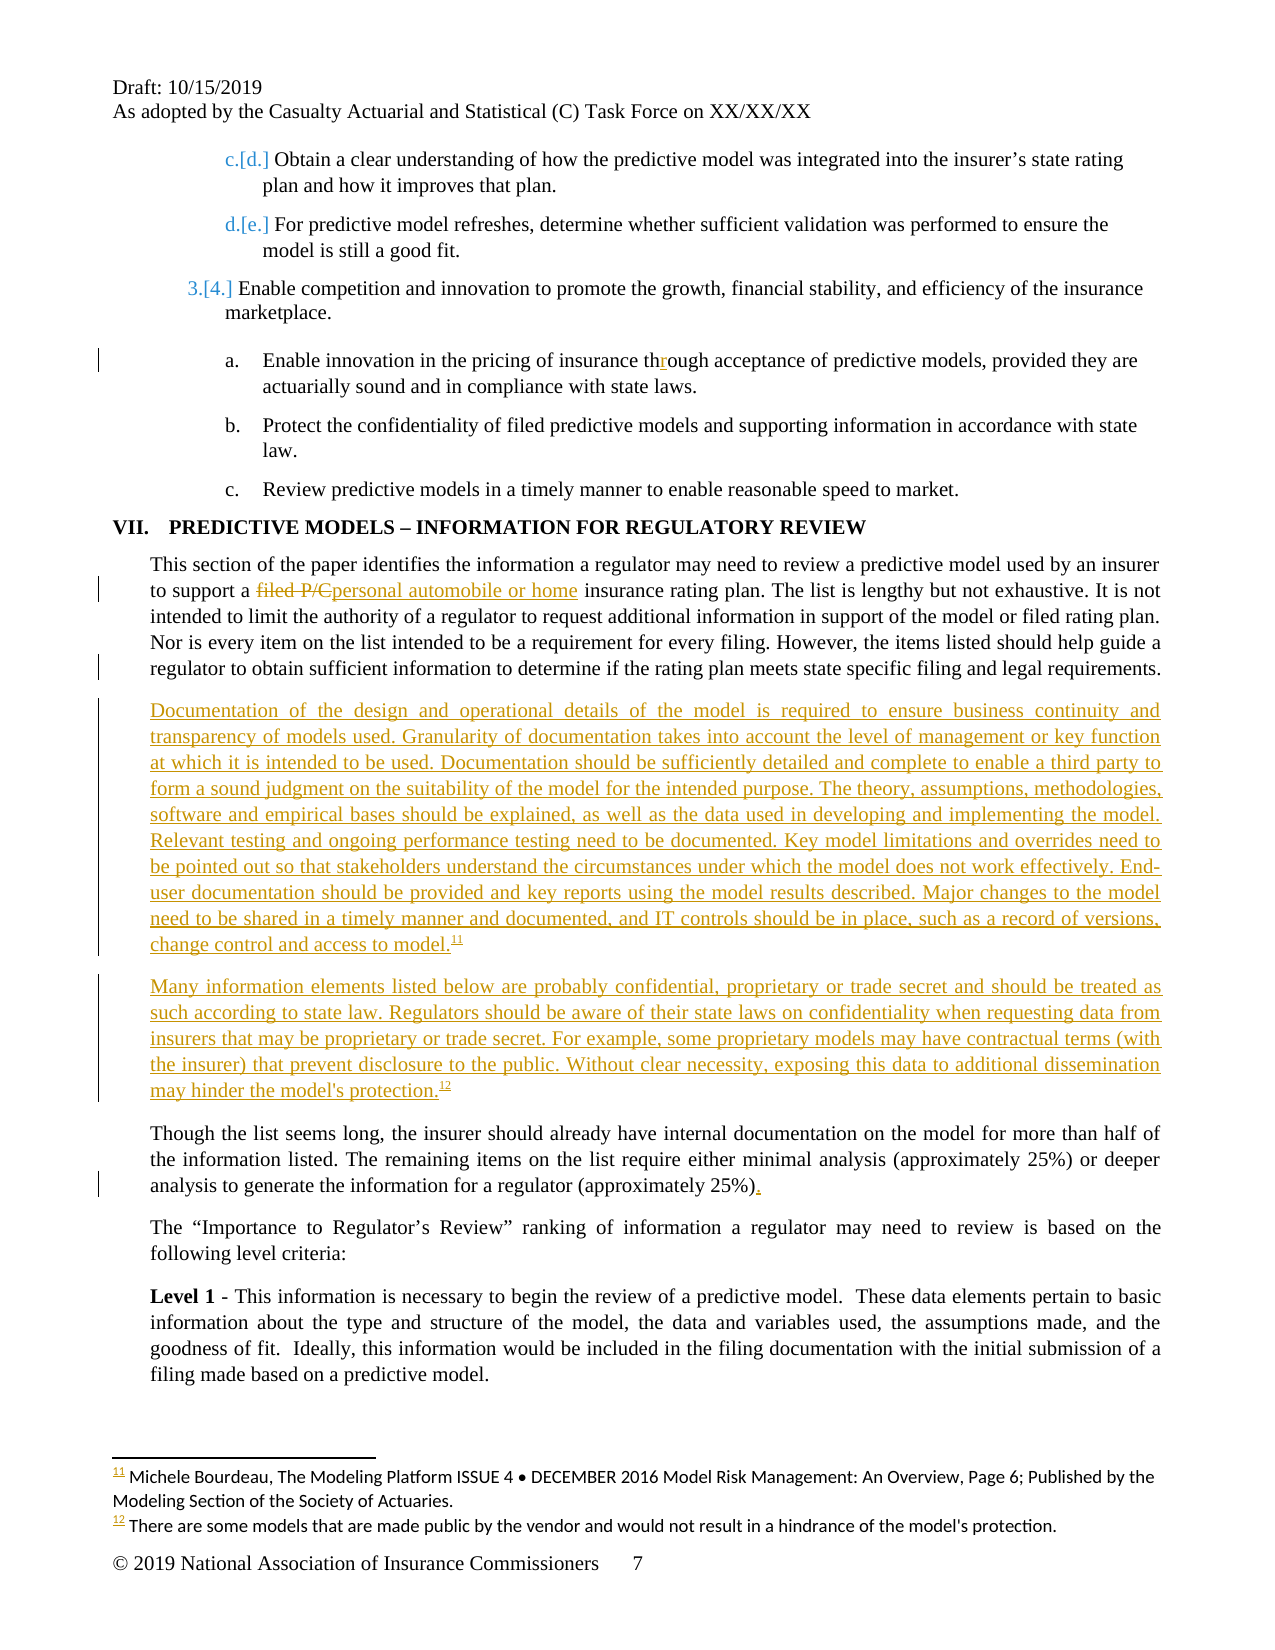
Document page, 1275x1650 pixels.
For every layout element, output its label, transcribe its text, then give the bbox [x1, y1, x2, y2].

list Obtain a clear understanding of how the predictive model was integrated into the insurer’s state rating plan and how it improves that plan. [225, 147, 1162, 197]
list Review predictive models in a timely manner to enable reasonable speed to market. [225, 477, 1162, 501]
text This section of the paper identifies the information a regulator may need to review a predictive model used by an insurer to support a insurance rating plan. The list is lengthy but not exhaustive. It is not intended to limit the authority of a regulator to request additional information in support of the model or filed rating plan. Nor is every item on the list intended to be a requirement for every filing. However, the items listed should help guide a regulator to obtain sufficient information to determine if the rating plan meets state specific filing and legal requirements. [150, 552, 1162, 680]
text Level 1 - This information is necessary to begin the review of a predictive model. These data elements pertain to basic information about the type and structure of the model, the data and variables used, the assumptions made, and the goodness of fit. Ideally, this information would be included in the filing documentation with the initial submission of a filing made based on a predictive model. [150, 1284, 1162, 1386]
text Though the list seems long, the insurer should already have internal documentation on the model for more than half of the information listed. The remaining items on the list require either minimal analysis (approximately 25%) or deeper analysis to generate the information for a regulator (approximately 25%) [150, 1121, 1162, 1197]
list Enable competition and innovation to promote the growth, financial stability, and efficiency of the insurance marketplace. [187, 276, 1162, 324]
list Enable innovation in the pricing of insurance though acceptance of predictive models, provided they are actuarially sound and in compliance with state laws. [225, 348, 1162, 398]
list Protect the confidentiality of filed predictive models and supporting information in accordance with state law. [225, 412, 1162, 462]
list For predictive model refreshes, determine whether sufficient validation was performed to ensure the model is still a good fit. [225, 212, 1162, 262]
text The “Importance to Regulator’s Review” ranking of information a regulator may need to review is based on the following level criteria: [150, 1215, 1162, 1265]
subtitle Predictive Models – Information for Regulatory Review [112, 515, 1162, 539]
